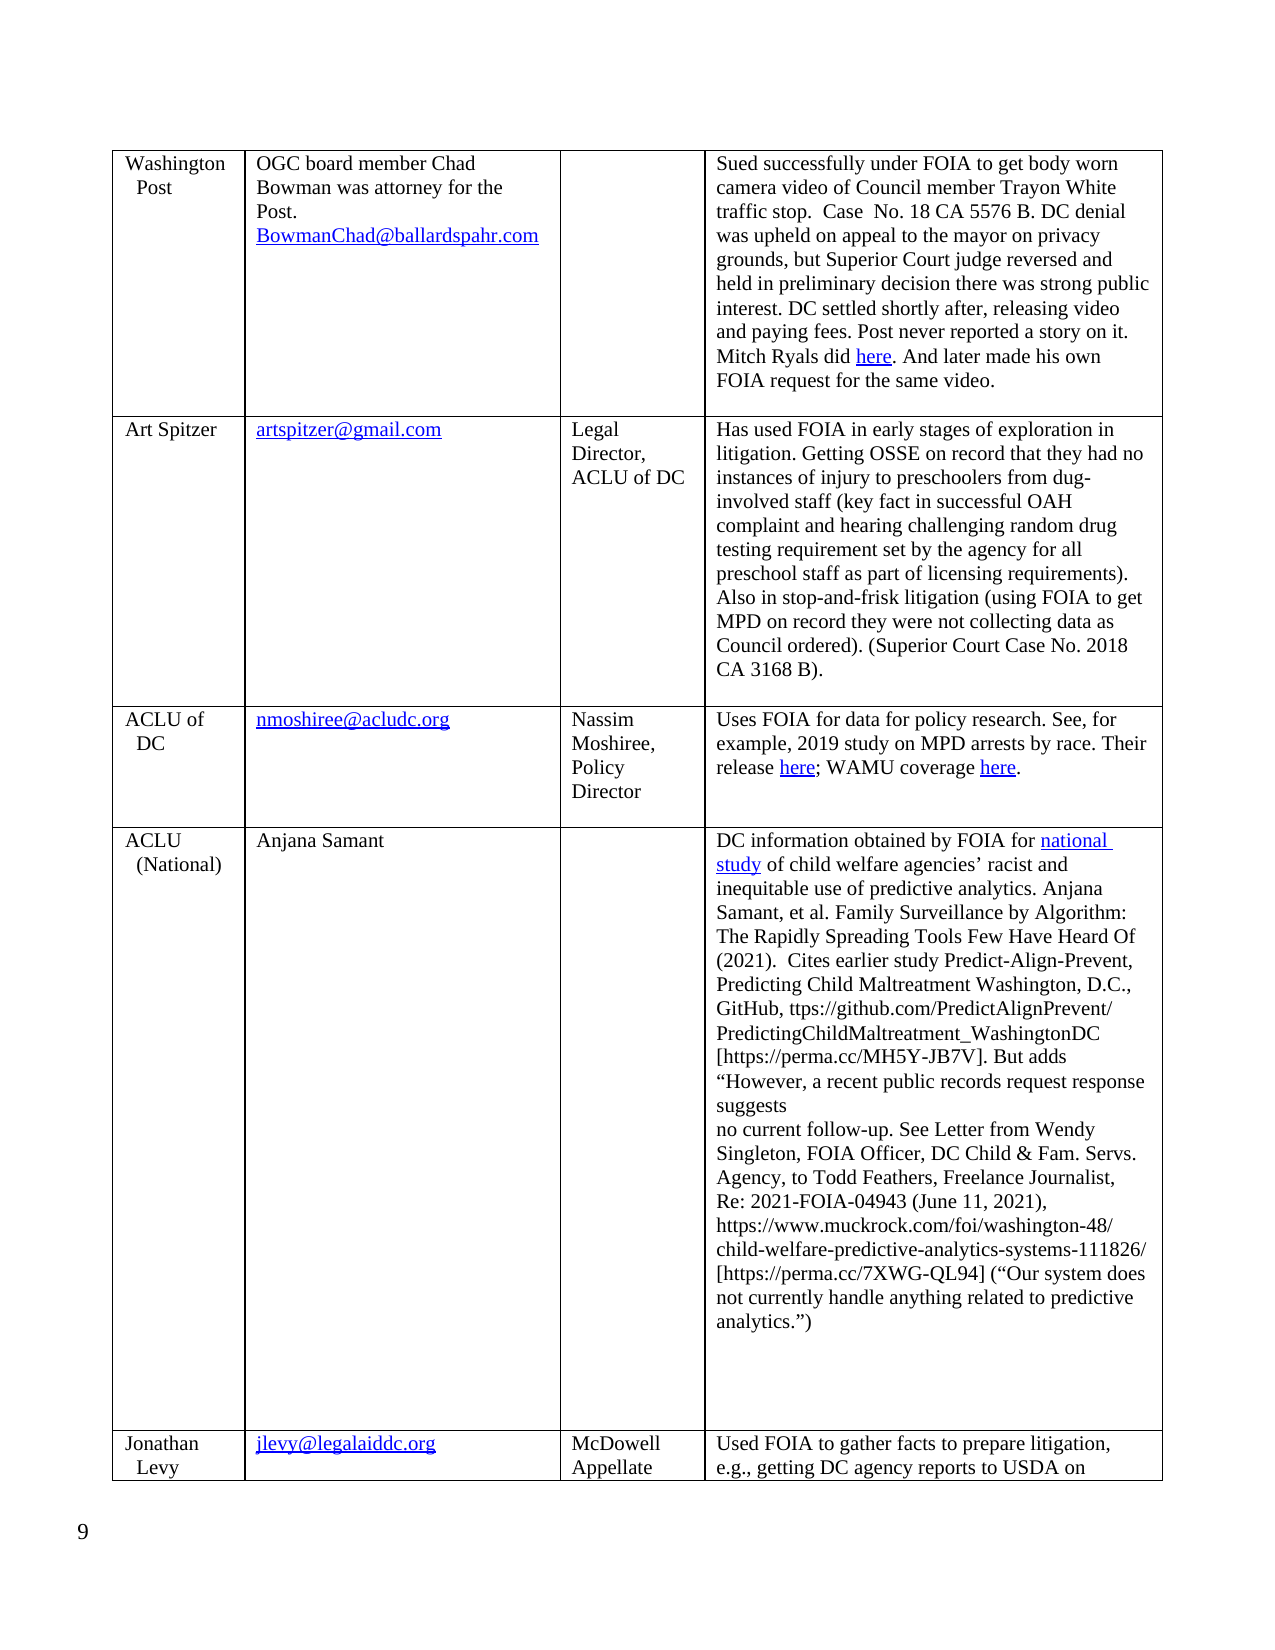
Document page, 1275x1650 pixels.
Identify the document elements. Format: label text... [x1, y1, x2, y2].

table_cell ACLU of DC [113, 707, 244, 827]
table_cell nmoshiree@acludc.org [246, 707, 560, 827]
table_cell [706, 1431, 1162, 1479]
table_cell Jonathan Levy [113, 1431, 244, 1479]
table_cell OGC board member Chad Bowman was attorney for the Post. BowmanChad@ballardspahr.com [246, 151, 560, 416]
table_cell Sued successfully under FOIA to get body worn camera video of Council member Trayon White traffic stop. Case No. 18 CA 5576 B. DC denial was upheld on appeal to the mayor on privacy grounds, but Superior Court judge reversed and held in preliminary decision there was strong public interest. DC settled shortly after, releasing video and paying fees. Post never reported a story on it. Mitch Ryals did here. And later made his own FOIA request for the same video. [706, 151, 1162, 416]
table_cell Washington Post [113, 151, 244, 416]
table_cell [561, 1431, 704, 1479]
table_cell Anjana Samant [246, 828, 560, 1429]
table_cell [561, 828, 704, 1429]
table_cell Uses FOIA for data for policy research. See, for example, 2019 study on MPD arrests by race. Their release here; WAMU coverage here. [706, 707, 1162, 827]
table_cell artspitzer@gmail.com [246, 417, 560, 706]
table_cell [561, 151, 704, 416]
table_cell Has used FOIA in early stages of exploration in litigation. Getting OSSE on record that they had no instances of injury to preschoolers from dug-involved staff (key fact in successful OAH complaint and hearing challenging random drug testing requirement set by the agency for all preschool staff as part of licensing requirements). Also in stop-and-frisk litigation (using FOIA to get MPD on record they were not collecting data as Council ordered). (Superior Court Case No. 2018 CA 3168 B). [706, 417, 1162, 706]
table_cell DC information obtained by FOIA for national study of child welfare agencies’ racist and inequitable use of predictive analytics. Anjana Samant, et al. Family Surveillance by Algorithm: The Rapidly Spreading Tools Few Have Heard Of (2021). Cites earlier study Predict-Align-Prevent, Predicting Child Maltreatment Washington, D.C., GitHub, ttps://github.com/PredictAlignPrevent/ PredictingChildMaltreatment_WashingtonDC [https://perma.cc/MH5Y-JB7V]. But adds “However, a recent public records request response suggests no current follow-up. See Letter from Wendy Singleton, FOIA Officer, DC Child & Fam. Servs. Agency, to Todd Feathers, Freelance Journalist, Re: 2021-FOIA-04943 (June 11, 2021), https://www.muckrock.com/foi/washington-48/child-welfare-predictive-analytics-systems-111826/ [https://perma.cc/7XWG-QL94] (“Our system does not currently handle anything related to predictive analytics.”) [706, 828, 1162, 1429]
table_cell Legal Director, ACLU of DC [561, 417, 704, 706]
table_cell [246, 1431, 560, 1479]
table_cell ACLU (National) [113, 828, 244, 1429]
table_cell Art Spitzer [113, 417, 244, 706]
table_cell Nassim Moshiree, Policy Director [561, 707, 704, 827]
